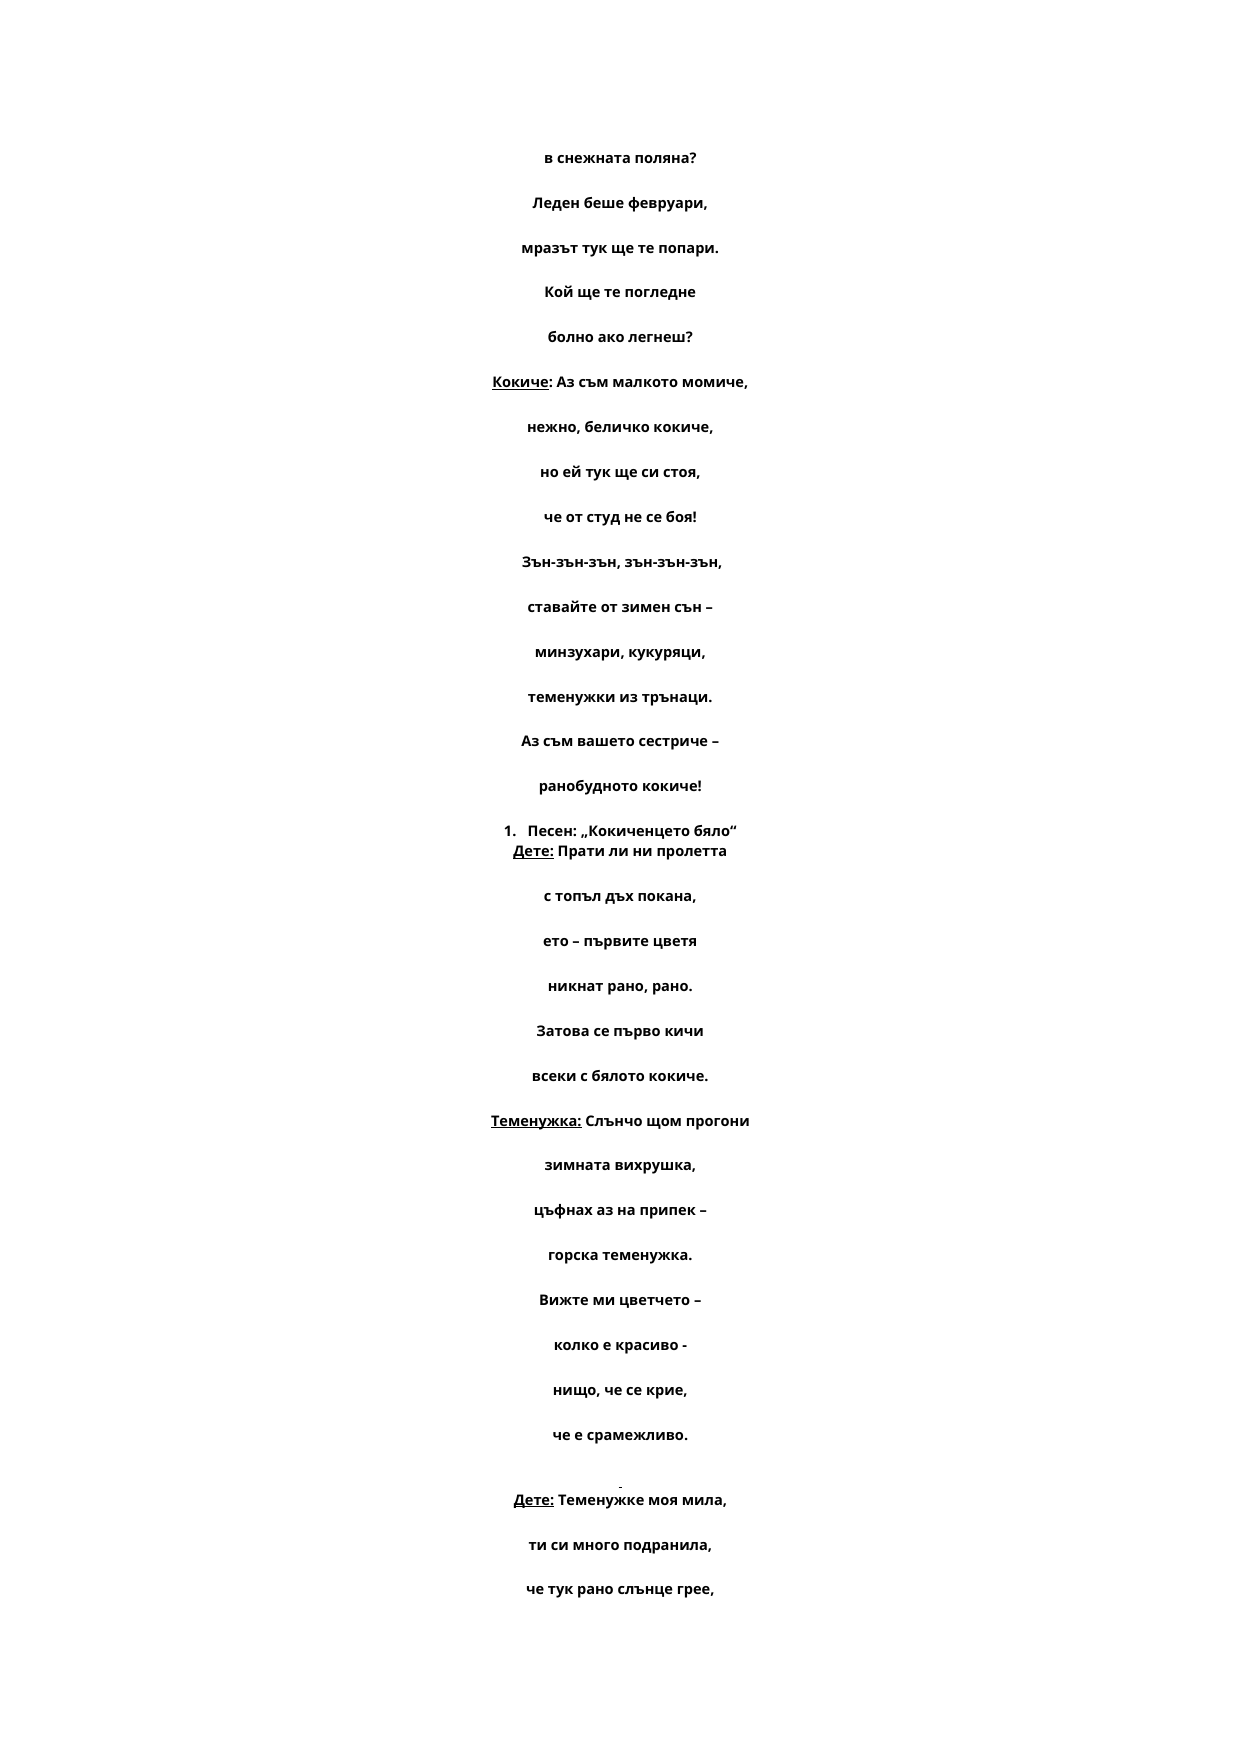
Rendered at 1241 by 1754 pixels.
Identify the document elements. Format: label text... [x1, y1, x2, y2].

text че е срамежливо. [148, 1424, 1093, 1444]
text нищо, че се крие, [148, 1380, 1093, 1399]
text Дете: Прати ли ни пролетта [148, 841, 1093, 861]
text болно ако легнеш? [148, 327, 1093, 347]
text Кокиче: Аз съм малкото момиче, [148, 372, 1093, 392]
text горска теменужка. [148, 1245, 1093, 1265]
text Дете: Теменужке моя мила, [148, 1489, 1093, 1509]
text ето – първите цветя [148, 931, 1093, 951]
text ставайте от зимен сън – [148, 597, 1093, 616]
text в снежната поляна? [148, 148, 1093, 167]
text Теменужка: Слънчо щом прогони [148, 1110, 1093, 1130]
text всеки с бялото кокиче. [148, 1065, 1093, 1085]
text 1. Песен: „Кокиченцето бяло“ [148, 821, 1093, 841]
text Затова се първо кичи [148, 1021, 1093, 1040]
text Зън-зън-зън, зън-зън-зън, [148, 552, 1093, 572]
text цъфнах аз на припек – [148, 1200, 1093, 1220]
text минзухари, кукуряци, [148, 641, 1093, 661]
text Вижте ми цветчето – [148, 1290, 1093, 1310]
text Аз съм вашето сестриче – [148, 731, 1093, 751]
text Леден беше февруари, [148, 192, 1093, 212]
text мразът тук ще те попари. [148, 237, 1093, 257]
text че тук рано слънце грее, [148, 1579, 1093, 1599]
text колко е красиво - [148, 1335, 1093, 1355]
text че от студ не се боя! [148, 507, 1093, 527]
text Кой ще те погледне [148, 282, 1093, 302]
text теменужки из трънаци. [148, 686, 1093, 706]
text зимната вихрушка, [148, 1155, 1093, 1175]
text но ей тук ще си стоя, [148, 462, 1093, 482]
text ранобудното кокиче! [148, 776, 1093, 796]
text никнат рано, рано. [148, 976, 1093, 996]
text с топъл дъх покана, [148, 886, 1093, 906]
text нежно, беличко кокиче, [148, 417, 1093, 437]
text ти си много подранила, [148, 1534, 1093, 1554]
